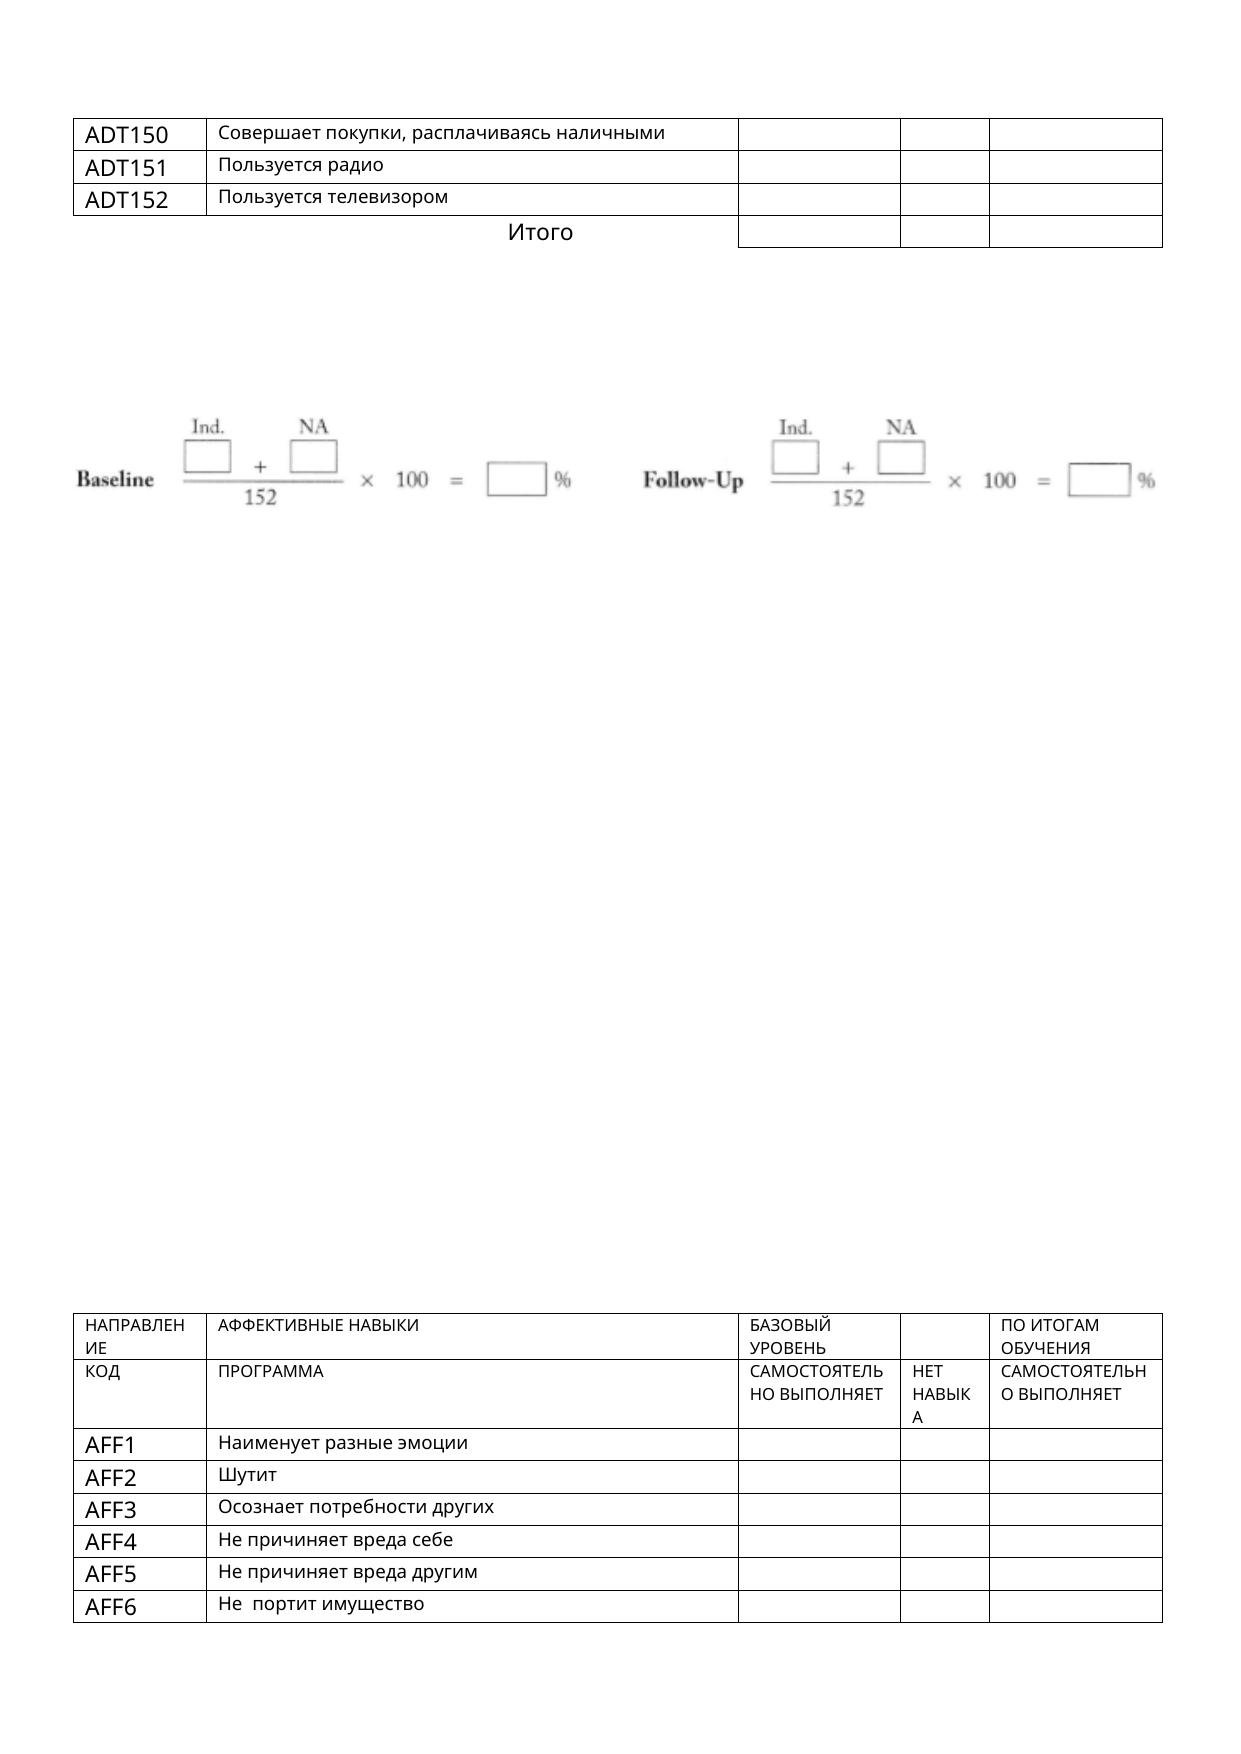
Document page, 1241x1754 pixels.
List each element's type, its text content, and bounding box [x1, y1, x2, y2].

table_cell САМОСТОЯТЕЛЬНО ВЫПОЛНЯЕТ [739, 1360, 900, 1428]
table_cell [739, 1526, 900, 1557]
table_cell Шутит [207, 1461, 738, 1493]
table_cell [739, 216, 900, 247]
table_cell [990, 1526, 1162, 1557]
table_cell Итого [74, 216, 738, 247]
table_cell AFF2 [74, 1461, 206, 1493]
picture [74, 393, 1167, 535]
table_cell Совершает покупки, расплачиваясь наличными [207, 119, 738, 150]
table_cell [990, 1558, 1162, 1589]
table_header АФФЕКТИВНЫЕ НАВЫКИ [207, 1314, 738, 1359]
table_cell [990, 1429, 1162, 1460]
table_cell [901, 1461, 989, 1493]
table_cell ADT151 [74, 151, 206, 183]
table_cell [990, 1461, 1162, 1493]
table_cell Не портит имущество [207, 1591, 738, 1622]
table_header [901, 1314, 989, 1359]
table_cell AFF5 [74, 1558, 206, 1589]
table_cell НЕТ НАВЫКА [901, 1360, 989, 1428]
table_header НАПРАВЛЕНИЕ [74, 1314, 206, 1359]
table_cell [990, 1591, 1162, 1622]
table_cell AFF6 [74, 1591, 206, 1622]
table_cell [739, 151, 900, 183]
table_cell САМОСТОЯТЕЛЬНО ВЫПОЛНЯЕТ [990, 1360, 1162, 1428]
table_cell [990, 184, 1162, 215]
table_cell [901, 1526, 989, 1557]
table_cell КОД [74, 1360, 206, 1428]
table_cell [901, 151, 989, 183]
table_cell Пользуется телевизором [207, 184, 738, 215]
table_cell AFF3 [74, 1494, 206, 1525]
table_cell [901, 1591, 989, 1622]
table_cell ПРОГРАММА [207, 1360, 738, 1428]
table_cell [739, 1461, 900, 1493]
table_cell [901, 1558, 989, 1589]
table_cell [901, 1494, 989, 1525]
table_cell Пользуется радио [207, 151, 738, 183]
table_cell [901, 184, 989, 215]
table_cell [990, 1494, 1162, 1525]
table_cell ADT150 [74, 119, 206, 150]
table_cell AFF1 [74, 1429, 206, 1460]
table_cell Наименует разные эмоции [207, 1429, 738, 1460]
table_cell [739, 1591, 900, 1622]
table_cell Не причиняет вреда другим [207, 1558, 738, 1589]
table_cell [901, 119, 989, 150]
table_cell [901, 1429, 989, 1460]
table_cell [739, 119, 900, 150]
table_cell Осознает потребности других [207, 1494, 738, 1525]
table_cell ADT152 [74, 184, 206, 215]
table_cell [739, 1494, 900, 1525]
table_cell [990, 151, 1162, 183]
table_cell Не причиняет вреда себе [207, 1526, 738, 1557]
table_cell [990, 216, 1162, 247]
table_cell [739, 1429, 900, 1460]
table_cell [739, 1558, 900, 1589]
table_header ПО ИТОГАМ ОБУЧЕНИЯ [990, 1314, 1162, 1359]
table_cell [901, 216, 989, 247]
table_cell [990, 119, 1162, 150]
table_cell AFF4 [74, 1526, 206, 1557]
table_header БАЗОВЫЙ УРОВЕНЬ [739, 1314, 900, 1359]
table_cell [739, 184, 900, 215]
